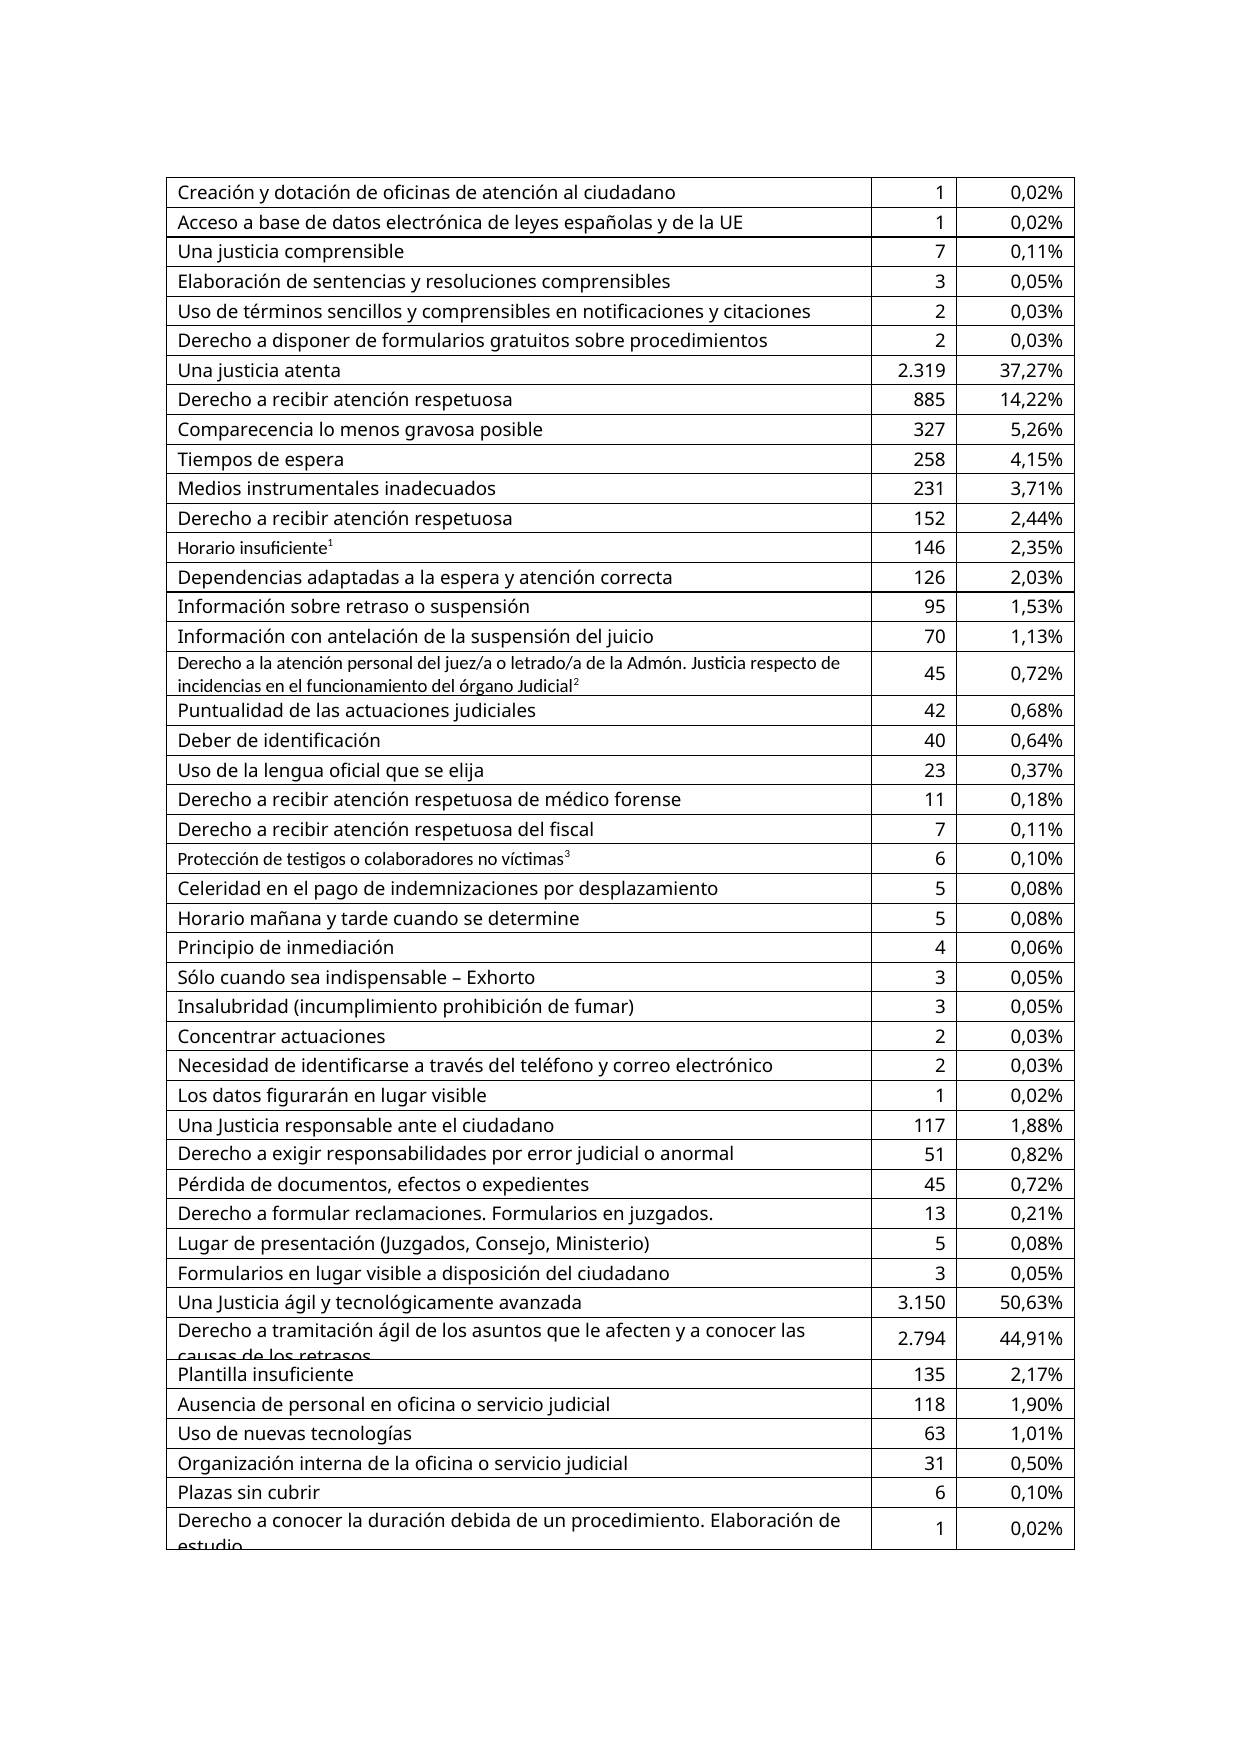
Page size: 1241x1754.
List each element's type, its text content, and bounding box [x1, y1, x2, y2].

table_cell 2.319 [872, 356, 956, 384]
table_cell 7 [872, 815, 956, 843]
table_cell 42 [872, 696, 956, 725]
table_cell Dependencias adaptadas a la espera y atención correcta [167, 563, 871, 591]
table_cell 0,08% [957, 1229, 1074, 1257]
table_cell 13 [872, 1199, 956, 1228]
table_cell Plantilla insuficiente [167, 1360, 871, 1388]
table_cell Protección de testigos o colaboradores no víctimas3 [167, 844, 871, 873]
table_cell 45 [872, 1170, 956, 1198]
table_cell 0,02% [957, 208, 1074, 236]
table_cell 0,64% [957, 726, 1074, 754]
table_cell Derecho a recibir atención respetuosa [167, 385, 871, 414]
table_cell Lugar de presentación (Juzgados, Consejo, Ministerio) [167, 1229, 871, 1257]
table_cell 1 [872, 1081, 956, 1109]
table_cell Una justicia comprensible [167, 238, 871, 266]
table_cell Información con antelación de la suspensión del juicio [167, 622, 871, 651]
table_cell Derecho a disponer de formularios gratuitos sobre procedimientos [167, 326, 871, 355]
table_cell 4 [872, 933, 956, 962]
table_cell Derecho a recibir atención respetuosa [167, 504, 871, 532]
table_cell 2,44% [957, 504, 1074, 532]
table_cell 1 [872, 1508, 956, 1549]
table_cell 95 [872, 593, 956, 621]
table_cell 146 [872, 533, 956, 562]
table_cell 11 [872, 785, 956, 814]
table_cell 5 [872, 904, 956, 932]
table_cell Una Justicia responsable ante el ciudadano [167, 1111, 871, 1139]
table_cell Información sobre retraso o suspensión [167, 593, 871, 621]
table_cell Una Justicia ágil y tecnológicamente avanzada [167, 1288, 871, 1317]
table_cell 0,08% [957, 904, 1074, 932]
table_cell 2 [872, 297, 956, 325]
table_cell 231 [872, 474, 956, 503]
table_cell 0,05% [957, 267, 1074, 296]
table_cell 6 [872, 1478, 956, 1507]
table_cell 1,88% [957, 1111, 1074, 1139]
table_cell Tiempos de espera [167, 445, 871, 473]
table_cell Celeridad en el pago de indemnizaciones por desplazamiento [167, 874, 871, 902]
table_cell Una justicia atenta [167, 356, 871, 384]
table_cell 0,05% [957, 1259, 1074, 1287]
table_cell 37,27% [957, 356, 1074, 384]
table_cell 0,05% [957, 992, 1074, 1021]
table_cell 0,18% [957, 785, 1074, 814]
table_cell 0,06% [957, 933, 1074, 962]
table_cell Necesidad de identificarse a través del teléfono y correo electrónico [167, 1051, 871, 1080]
table_cell 7 [872, 238, 956, 266]
table_cell 0,10% [957, 1478, 1074, 1507]
table_cell 1,53% [957, 593, 1074, 621]
table_cell 126 [872, 563, 956, 591]
table_cell 0,02% [957, 1508, 1074, 1549]
table_cell 0,03% [957, 1022, 1074, 1050]
table_cell 63 [872, 1419, 956, 1447]
table_cell 4,15% [957, 445, 1074, 473]
table_cell 2,35% [957, 533, 1074, 562]
table_cell Uso de nuevas tecnologías [167, 1419, 871, 1447]
table_cell 1,13% [957, 622, 1074, 651]
table_cell Formularios en lugar visible a disposición del ciudadano [167, 1259, 871, 1287]
table_cell 2 [872, 326, 956, 355]
table_cell Plazas sin cubrir [167, 1478, 871, 1507]
table_cell Concentrar actuaciones [167, 1022, 871, 1050]
table_cell Derecho a recibir atención respetuosa del fiscal [167, 815, 871, 843]
table_cell 258 [872, 445, 956, 473]
table_cell 135 [872, 1360, 956, 1388]
table_cell Medios instrumentales inadecuados [167, 474, 871, 503]
table_cell Los datos figurarán en lugar visible [167, 1081, 871, 1109]
table_cell 3.150 [872, 1288, 956, 1317]
table_cell Derecho a formular reclamaciones. Formularios en juzgados. [167, 1199, 871, 1228]
table_cell 50,63% [957, 1288, 1074, 1317]
table_cell 1 [872, 178, 956, 207]
table_cell 0,11% [957, 238, 1074, 266]
table_cell 2 [872, 1022, 956, 1050]
table_cell Derecho a la atención personal del juez/a o letrado/a de la Admón. Justicia respecto de incidencias en el funcionamiento del órgano Judicial2 [167, 652, 871, 695]
table_cell 118 [872, 1389, 956, 1418]
table_cell 70 [872, 622, 956, 651]
table_cell Derecho a conocer la duración debida de un procedimiento. Elaboración de estudio [167, 1508, 871, 1549]
table_cell 0,03% [957, 326, 1074, 355]
table_cell 0,10% [957, 844, 1074, 873]
table_cell 23 [872, 756, 956, 784]
table_cell Organización interna de la oficina o servicio judicial [167, 1449, 871, 1477]
table_cell 0,37% [957, 756, 1074, 784]
table_cell Uso de términos sencillos y comprensibles en notificaciones y citaciones [167, 297, 871, 325]
table_cell 3 [872, 267, 956, 296]
table_cell 5 [872, 1229, 956, 1257]
table_cell 1,01% [957, 1419, 1074, 1447]
table_cell Derecho a exigir responsabilidades por error judicial o anormal funcionamiento [167, 1140, 871, 1169]
table_cell 1,90% [957, 1389, 1074, 1418]
table_cell 0,21% [957, 1199, 1074, 1228]
table_cell 0,72% [957, 652, 1074, 695]
table_cell Horario insuficiente1 [167, 533, 871, 562]
table_cell Horario mañana y tarde cuando se determine [167, 904, 871, 932]
table_cell 0,02% [957, 1081, 1074, 1109]
table_cell 2.794 [872, 1318, 956, 1359]
table_cell Sólo cuando sea indispensable – Exhorto [167, 963, 871, 991]
table_cell 0,82% [957, 1140, 1074, 1169]
table_cell 45 [872, 652, 956, 695]
table_cell 40 [872, 726, 956, 754]
table_cell Acceso a base de datos electrónica de leyes españolas y de la UE [167, 208, 871, 236]
table_cell 885 [872, 385, 956, 414]
table_cell 5 [872, 874, 956, 902]
table_cell 2,03% [957, 563, 1074, 591]
table_cell 3 [872, 992, 956, 1021]
table_cell Elaboración de sentencias y resoluciones comprensibles [167, 267, 871, 296]
table_cell 31 [872, 1449, 956, 1477]
table_cell 0,03% [957, 1051, 1074, 1080]
table_cell 0,50% [957, 1449, 1074, 1477]
table_cell 0,72% [957, 1170, 1074, 1198]
table_cell 3,71% [957, 474, 1074, 503]
table_cell Puntualidad de las actuaciones judiciales [167, 696, 871, 725]
table_cell 117 [872, 1111, 956, 1139]
table_cell Pérdida de documentos, efectos o expedientes [167, 1170, 871, 1198]
table_cell Creación y dotación de oficinas de atención al ciudadano [167, 178, 871, 207]
table_cell 3 [872, 963, 956, 991]
table_cell 0,68% [957, 696, 1074, 725]
table_cell Principio de inmediación [167, 933, 871, 962]
table_cell 0,08% [957, 874, 1074, 902]
table_cell 5,26% [957, 415, 1074, 443]
table_cell 327 [872, 415, 956, 443]
table_cell 152 [872, 504, 956, 532]
table_cell Derecho a recibir atención respetuosa de médico forense [167, 785, 871, 814]
table_cell 51 [872, 1140, 956, 1169]
table_cell Derecho a tramitación ágil de los asuntos que le afecten y a conocer las causas de los retrasos [167, 1318, 871, 1359]
table_cell 3 [872, 1259, 956, 1287]
table_cell 14,22% [957, 385, 1074, 414]
table_cell 2 [872, 1051, 956, 1080]
table_cell 0,05% [957, 963, 1074, 991]
table_cell Deber de identificación [167, 726, 871, 754]
table_cell 6 [872, 844, 956, 873]
table_cell Uso de la lengua oficial que se elija [167, 756, 871, 784]
table_cell Comparecencia lo menos gravosa posible [167, 415, 871, 443]
table_cell 0,02% [957, 178, 1074, 207]
table_cell 1 [872, 208, 956, 236]
table_cell 2,17% [957, 1360, 1074, 1388]
table_cell 0,11% [957, 815, 1074, 843]
table_cell Ausencia de personal en oficina o servicio judicial [167, 1389, 871, 1418]
table_cell Insalubridad (incumplimiento prohibición de fumar) [167, 992, 871, 1021]
table_cell 0,03% [957, 297, 1074, 325]
table_cell 44,91% [957, 1318, 1074, 1359]
